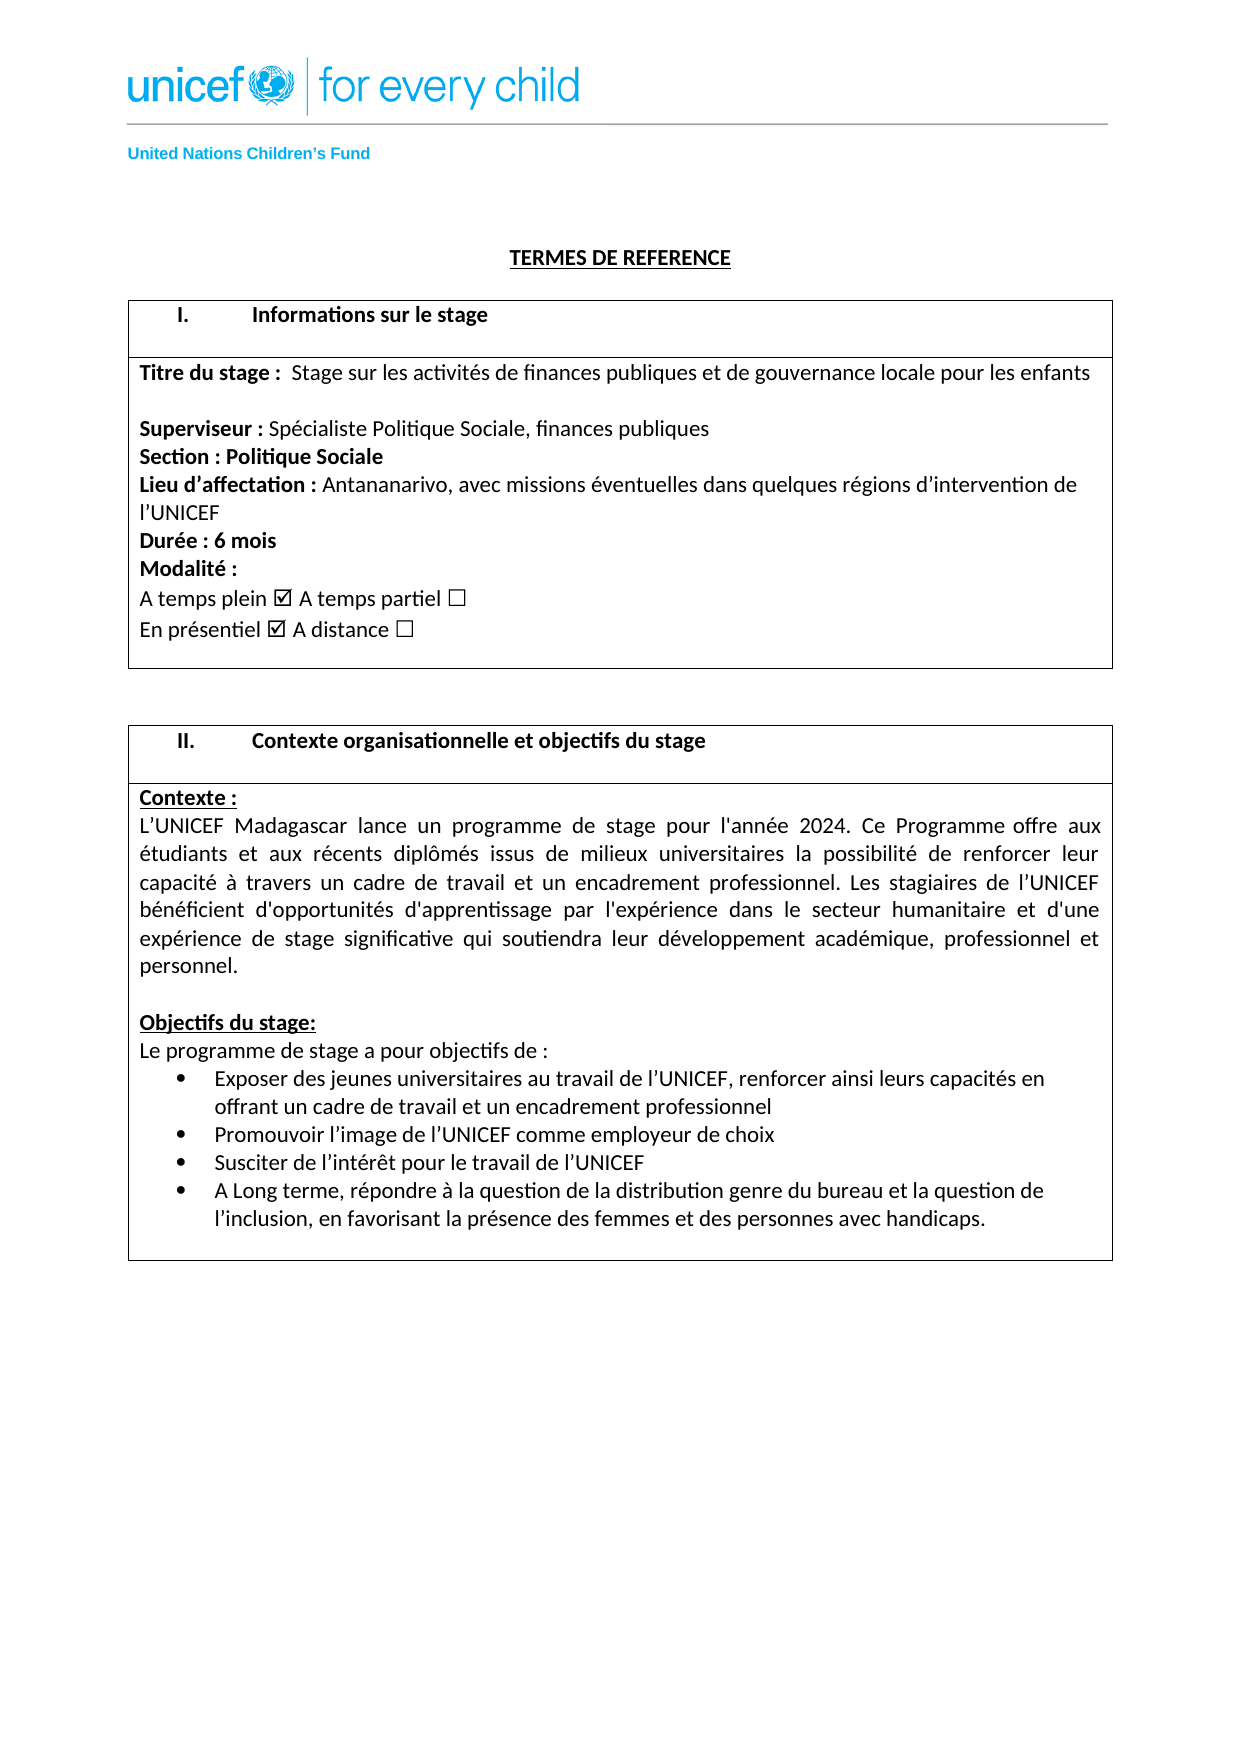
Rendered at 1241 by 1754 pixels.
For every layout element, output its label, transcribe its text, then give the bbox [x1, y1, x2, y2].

table_header Contexte organisationnelle et objectifs du stage [129, 726, 1112, 782]
table_header Informations sur le stage [129, 301, 1112, 357]
table_cell Titre du stage : Stage sur les activités de finances publiques et de gouvernance locale pour les enfants Superviseur : Spécialiste Politique Sociale, finances publiques Section : Politique Sociale Lieu d’affectation : Antananarivo, avec missions éventuelles dans quelques régions d’intervention de l’UNICEF Durée : 6 mois Modalité : A temps plein A temps partiel En présentiel A distance [129, 358, 1112, 668]
picture [112, 47, 588, 122]
text TERMES DE REFERENCE [127, 243, 1113, 272]
table_cell Contexte : L’UNICEF Madagascar lance un programme de stage pour l'année 2024. Ce Programme offre aux étudiants et aux récents diplômés issus de milieux universitaires la possibilité de renforcer leur capacité à travers un cadre de travail et un encadrement professionnel. Les stagiaires de l’UNICEF bénéficient d'opportunités d'apprentissage par l'expérience dans le secteur humanitaire et d'une expérience de stage significative qui soutiendra leur développement académique, professionnel et personnel. Objectifs du stage: Le programme de stage a pour objectifs de : Exposer des jeunes universitaires au travail de l’UNICEF, renforcer ainsi leurs capacités en offrant un cadre de travail et un encadrement professionnel Promouvoir l’image de l’UNICEF comme employeur de choix Susciter de l’intérêt pour le travail de l’UNICEF A Long terme, répondre à la question de la distribution genre du bureau et la question de l’inclusion, en favorisant la présence des femmes et des personnes avec handicaps. [129, 784, 1112, 1260]
